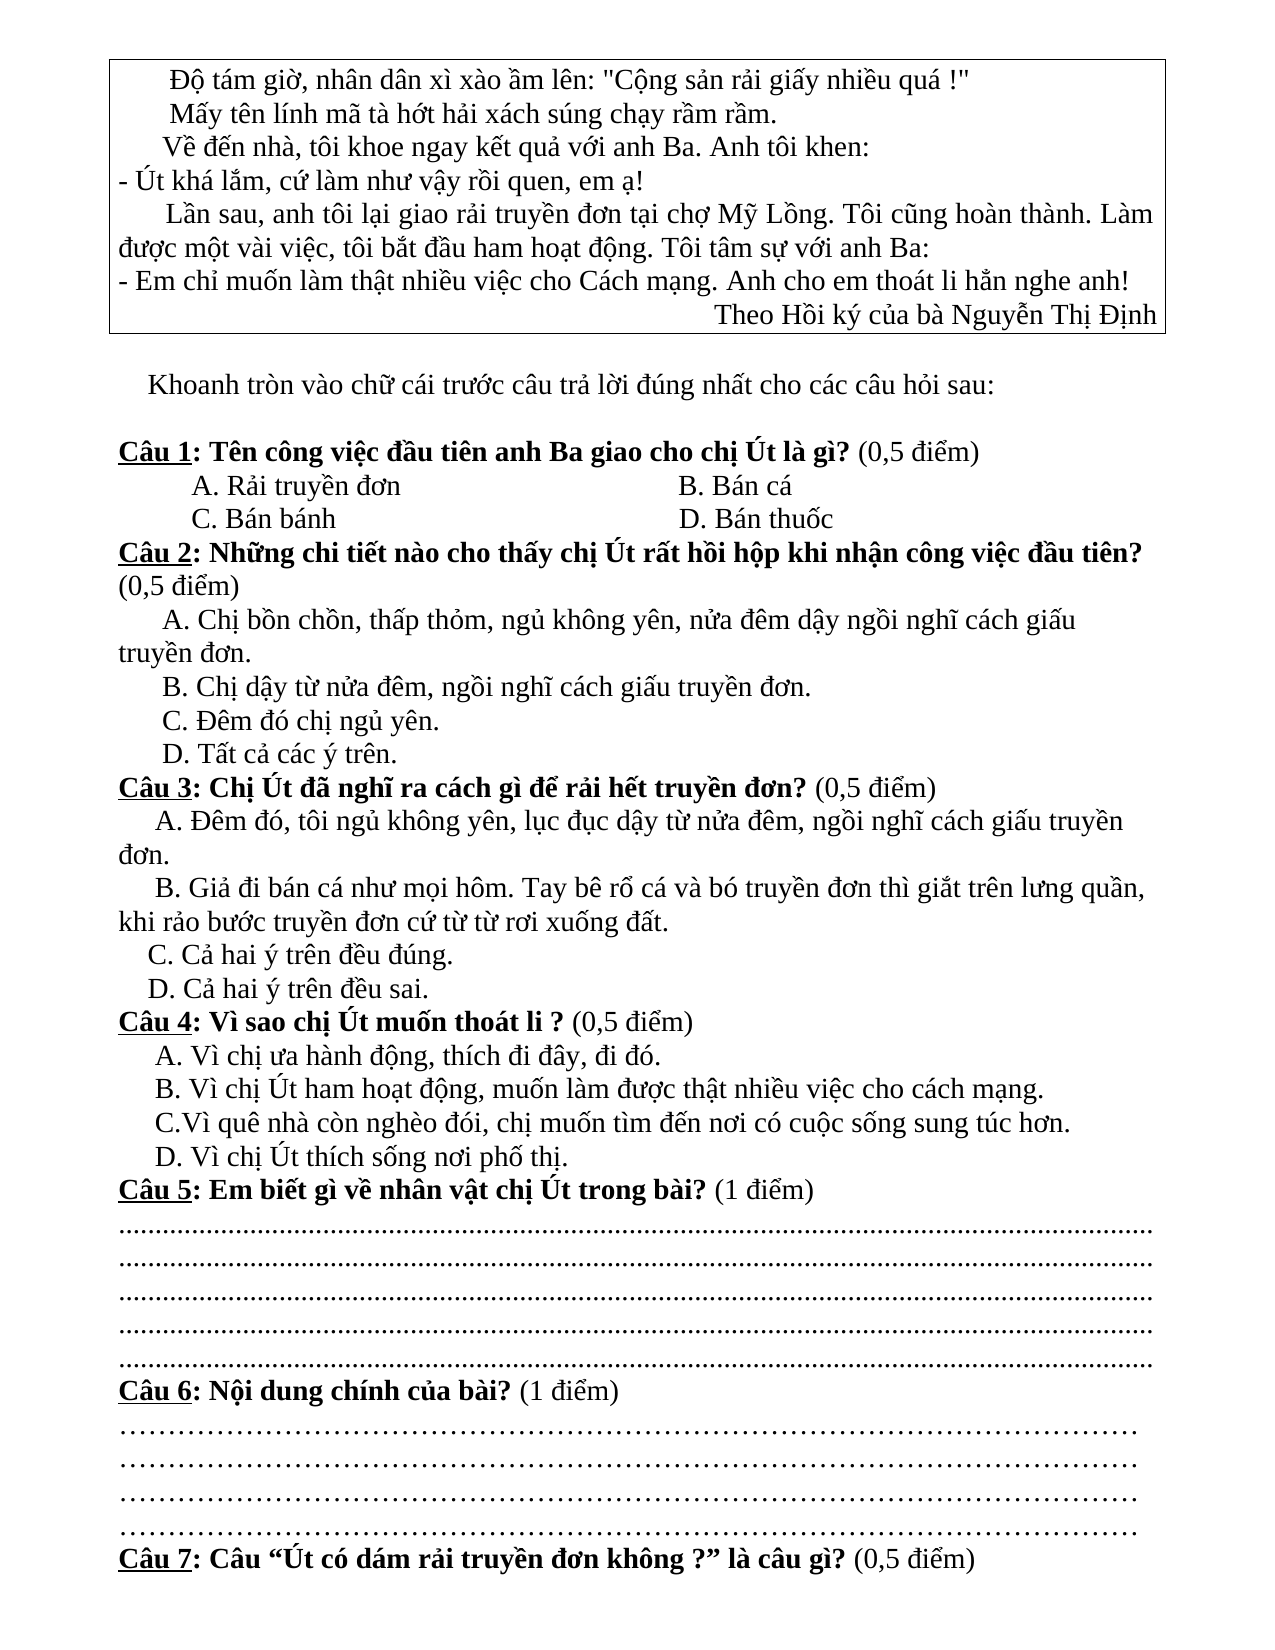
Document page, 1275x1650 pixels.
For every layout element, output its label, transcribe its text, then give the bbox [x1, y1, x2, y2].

text Về đến nhà, tôi khoe ngay kết quả với anh Ba. Anh tôi khen: [118, 129, 1157, 163]
text Câu 6: Nội dung chính của bài? (1 điểm) [118, 1373, 1157, 1407]
text Câu 4: Vì sao chị Út muốn thoát li ? (0,5 điểm) [118, 1004, 1157, 1038]
text Mấy tên lính mã tà hớt hải xách súng chạy rầm rầm. [118, 96, 1157, 129]
text D. Cả hai ý trên đều sai. [118, 971, 1157, 1004]
text ........................................................................................................................................................................................................................................................................................................................................................................................................................................................................................................................................................................................ [118, 1239, 1157, 1373]
text D. Tất cả các ý trên. [118, 736, 1157, 770]
text A. Rải truyền đơn B. Bán cá [118, 468, 1157, 501]
text - Em chỉ muốn làm thật nhiều việc cho Cách mạng. Anh cho em thoát li hẳn nghe anh! [118, 263, 1157, 294]
text D. Vì chị Út thích sống nơi phố thị. [118, 1139, 1157, 1172]
text Câu 1: Tên công việc đầu tiên anh Ba giao cho chị Út là gì? (0,5 điểm) [118, 434, 1157, 468]
text - Út khá lắm, cứ làm như vậy rồi quen, em ạ! [118, 163, 1157, 196]
text A. Vì chị ưa hành động, thích đi đây, đi đó. B. Vì chị Út ham hoạt động, muốn làm được thật nhiều việc cho cách mạng. C.Vì quê nhà còn nghèo đói, chị muốn tìm đến nơi có cuộc sống sung túc hơn. [118, 1038, 1157, 1139]
text C. Bán bánh D. Bán thuốc [118, 501, 1157, 535]
text Câu 2: Những chi tiết nào cho thấy chị Út rất hồi hộp khi nhận công việc đầu tiên? (0,5 điểm) [118, 535, 1157, 602]
text Khoanh tròn vào chữ cái trước câu trả lời đúng nhất cho các câu hỏi sau: [118, 367, 1157, 401]
text Lần sau, anh tôi lại giao rải truyền đơn tại chợ Mỹ Lồng. Tôi cũng hoàn thành. Làm được một vài việc, tôi bắt đầu ham hoạt động. Tôi tâm sự với anh Ba: [118, 196, 1157, 263]
text Câu 5: Em biết gì về nhân vật chị Út trong bài? (1 điểm) [118, 1172, 1157, 1206]
text Câu 3: Chị Út đã nghĩ ra cách gì để rải hết truyền đơn? (0,5 điểm) [118, 770, 1157, 803]
text Theo Hồi ký của bà Nguyễn Thị Định [110, 294, 1165, 333]
text A. Chị bồn chồn, thấp thỏm, ngủ không yên, nửa đêm dậy ngồi nghĩ cách giấu truyền đơn. B. Chị dậy từ nửa đêm, ngồi nghĩ cách giấu truyền đơn. C. Đêm đó chị ngủ yên. [118, 602, 1157, 736]
text …………………………………………………………………………………………………………………………………………………………………………………………………………………………………………………………………………………………………………………………………………………………………………………… [118, 1407, 1157, 1541]
text A. Đêm đó, tôi ngủ không yên, lục đục dậy từ nửa đêm, ngồi nghĩ cách giấu truyền đơn. B. Giả đi bán cá như mọi hôm. Tay bê rổ cá và bó truyền đơn thì giắt trên lưng quần, khi rảo bước truyền đơn cứ từ từ rơi xuống đất. C. Cả hai ý trên đều đúng. [118, 803, 1157, 971]
text .............................................................................................................................................. [118, 1206, 1157, 1239]
text Độ tám giờ, nhân dân xì xào ầm lên: "Cộng sản rải giấy nhiều quá !" [110, 60, 1165, 96]
text Câu 7: Câu “Út có dám rải truyền đơn không ?” là câu gì? (0,5 điểm) [118, 1541, 1176, 1575]
